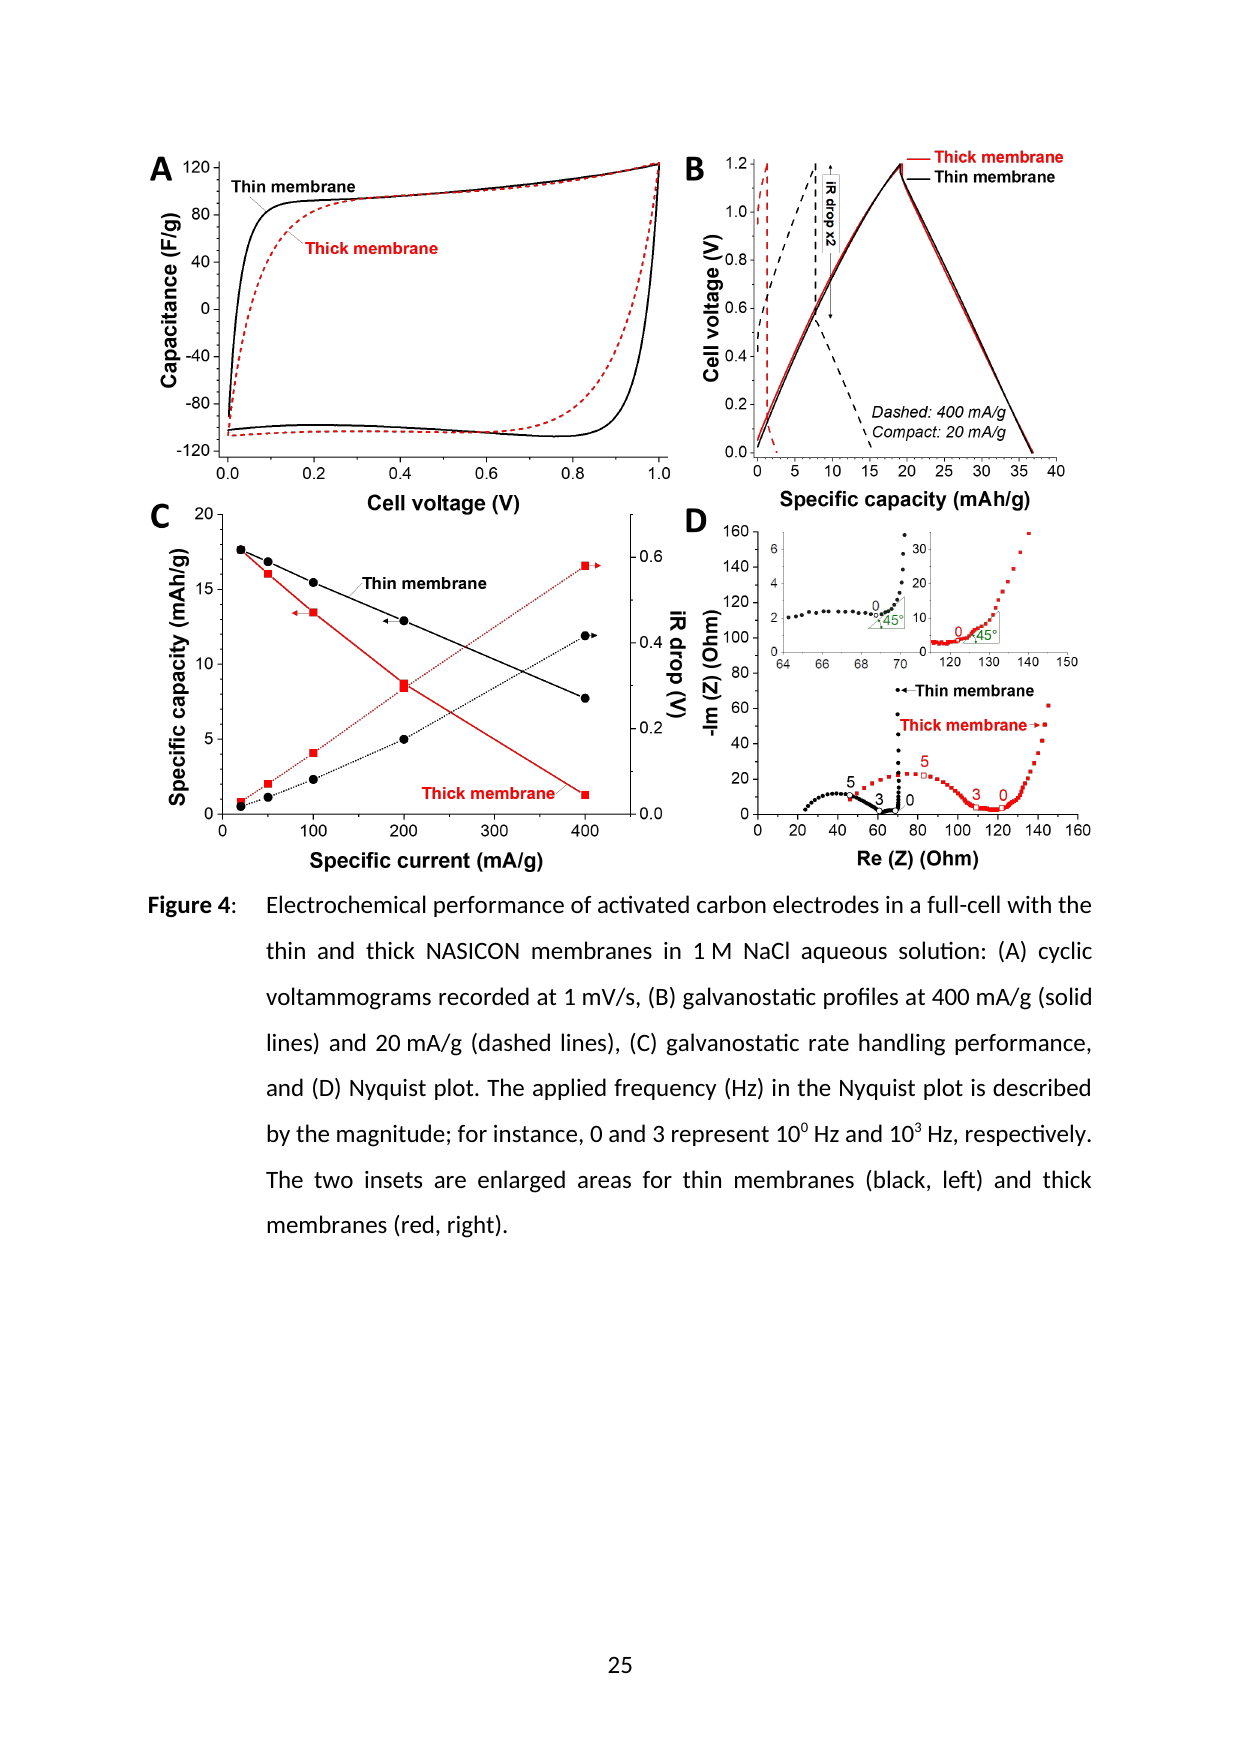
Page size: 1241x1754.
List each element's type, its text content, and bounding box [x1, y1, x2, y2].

text Figure 4: Electrochemical performance of activated carbon electrodes in a full-cell with the thin and thick NASICON membranes in 1 M NaCl aqueous solution: (A) cyclic voltammograms recorded at 1 mV/s, (B) galvanostatic profiles at 400 mA/g (solid lines) and 20 mA/g (dashed lines), (C) galvanostatic rate handling performance, and (D) Nyquist plot. The applied frequency (Hz) in the Nyquist plot is described by the magnitude; for instance, 0 and 3 represent 100 Hz and 103 Hz, respectively. The two insets are enlarged areas for thin membranes (black, left) and thick membranes (red, right). [148, 889, 1093, 1240]
picture [147, 147, 1093, 875]
